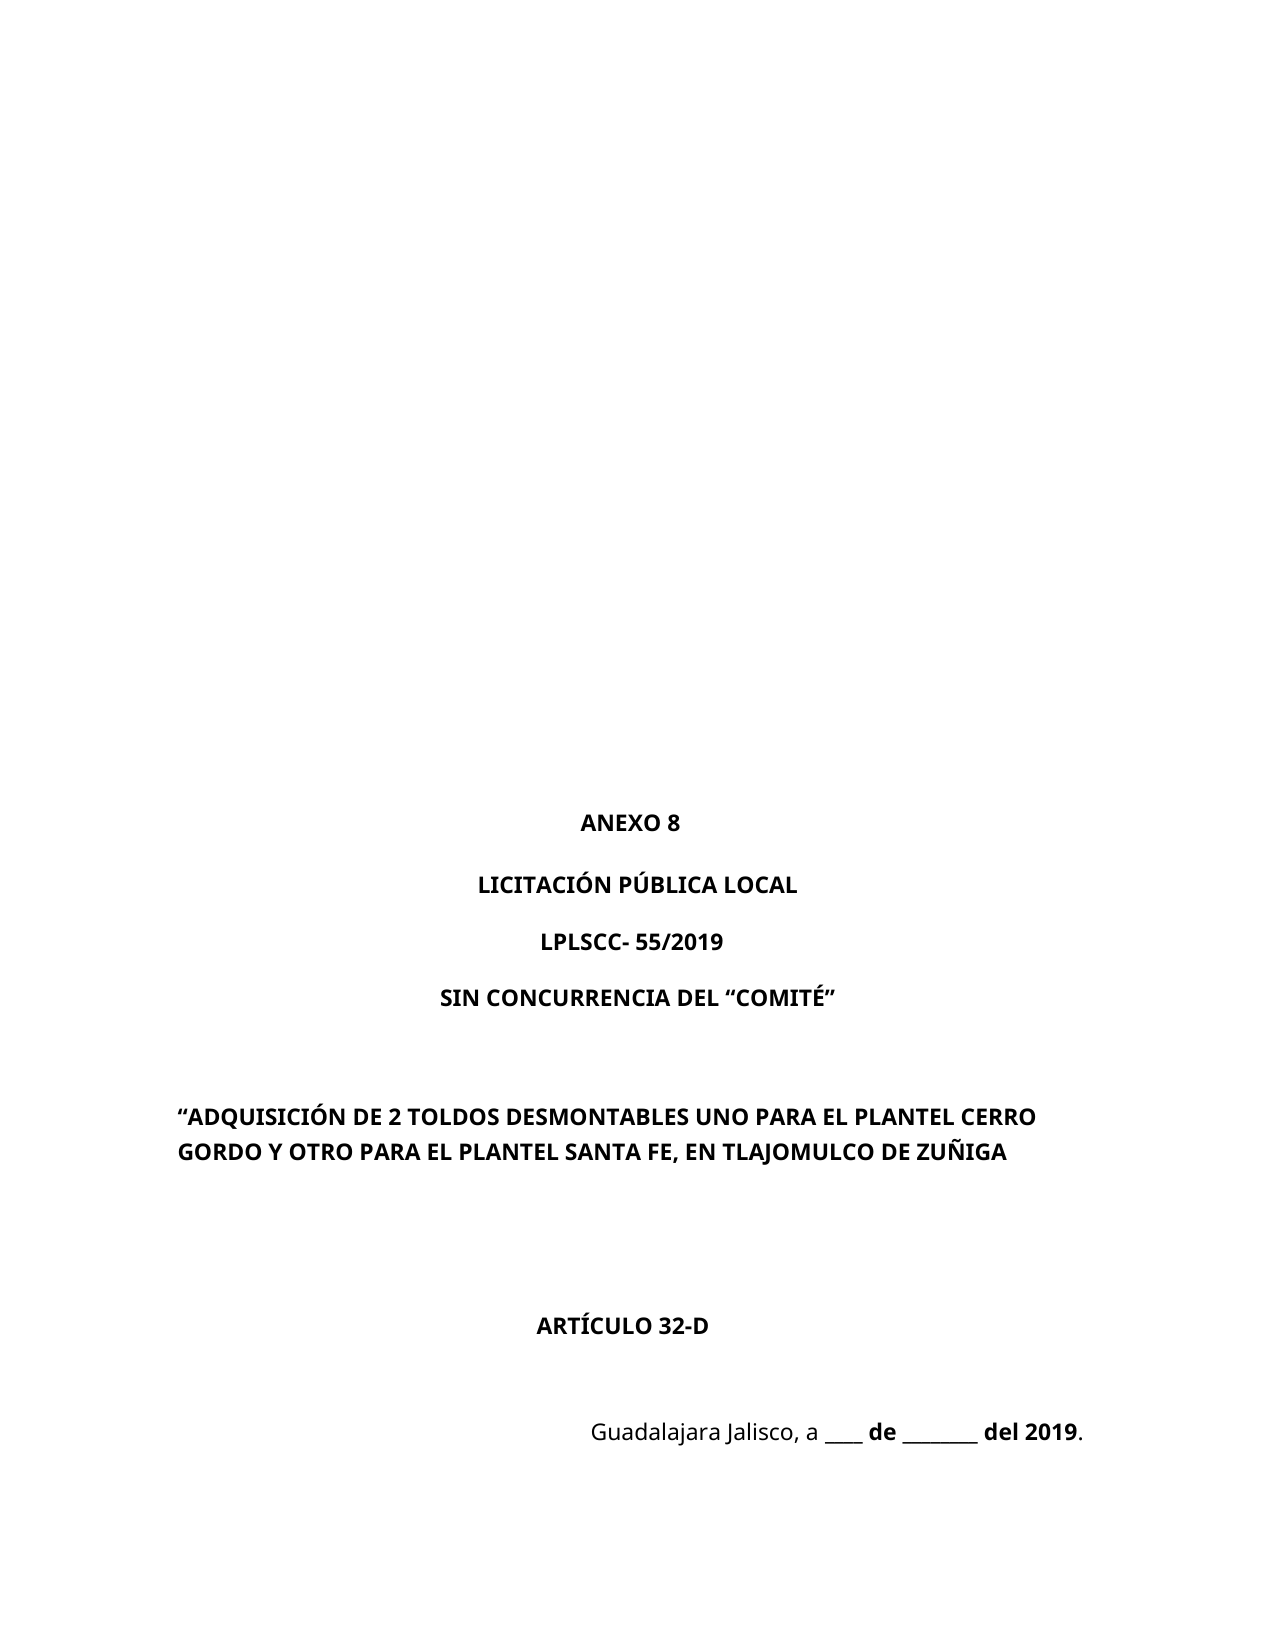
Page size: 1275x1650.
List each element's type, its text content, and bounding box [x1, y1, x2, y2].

text “ADQUISICIÓN DE 2 TOLDOS DESMONTABLES UNO PARA EL PLANTEL CERRO GORDO Y OTRO PARA EL PLANTEL SANTA FE, EN TLAJOMULCO DE ZUÑIGA [177, 1100, 1098, 1168]
text Guadalajara Jalisco, a ____ de ________ del 2019. [177, 1416, 1083, 1447]
text LPLSCC- 55/2019 [177, 925, 1098, 957]
text SIN CONCURRENCIA DEL “COMITÉ” [177, 982, 1098, 1013]
text ANEXO 8 [177, 807, 1083, 838]
text ARTÍCULO 32-D [162, 1309, 1083, 1341]
text LICITACIÓN PÚBLICA LOCAL [177, 869, 1098, 900]
